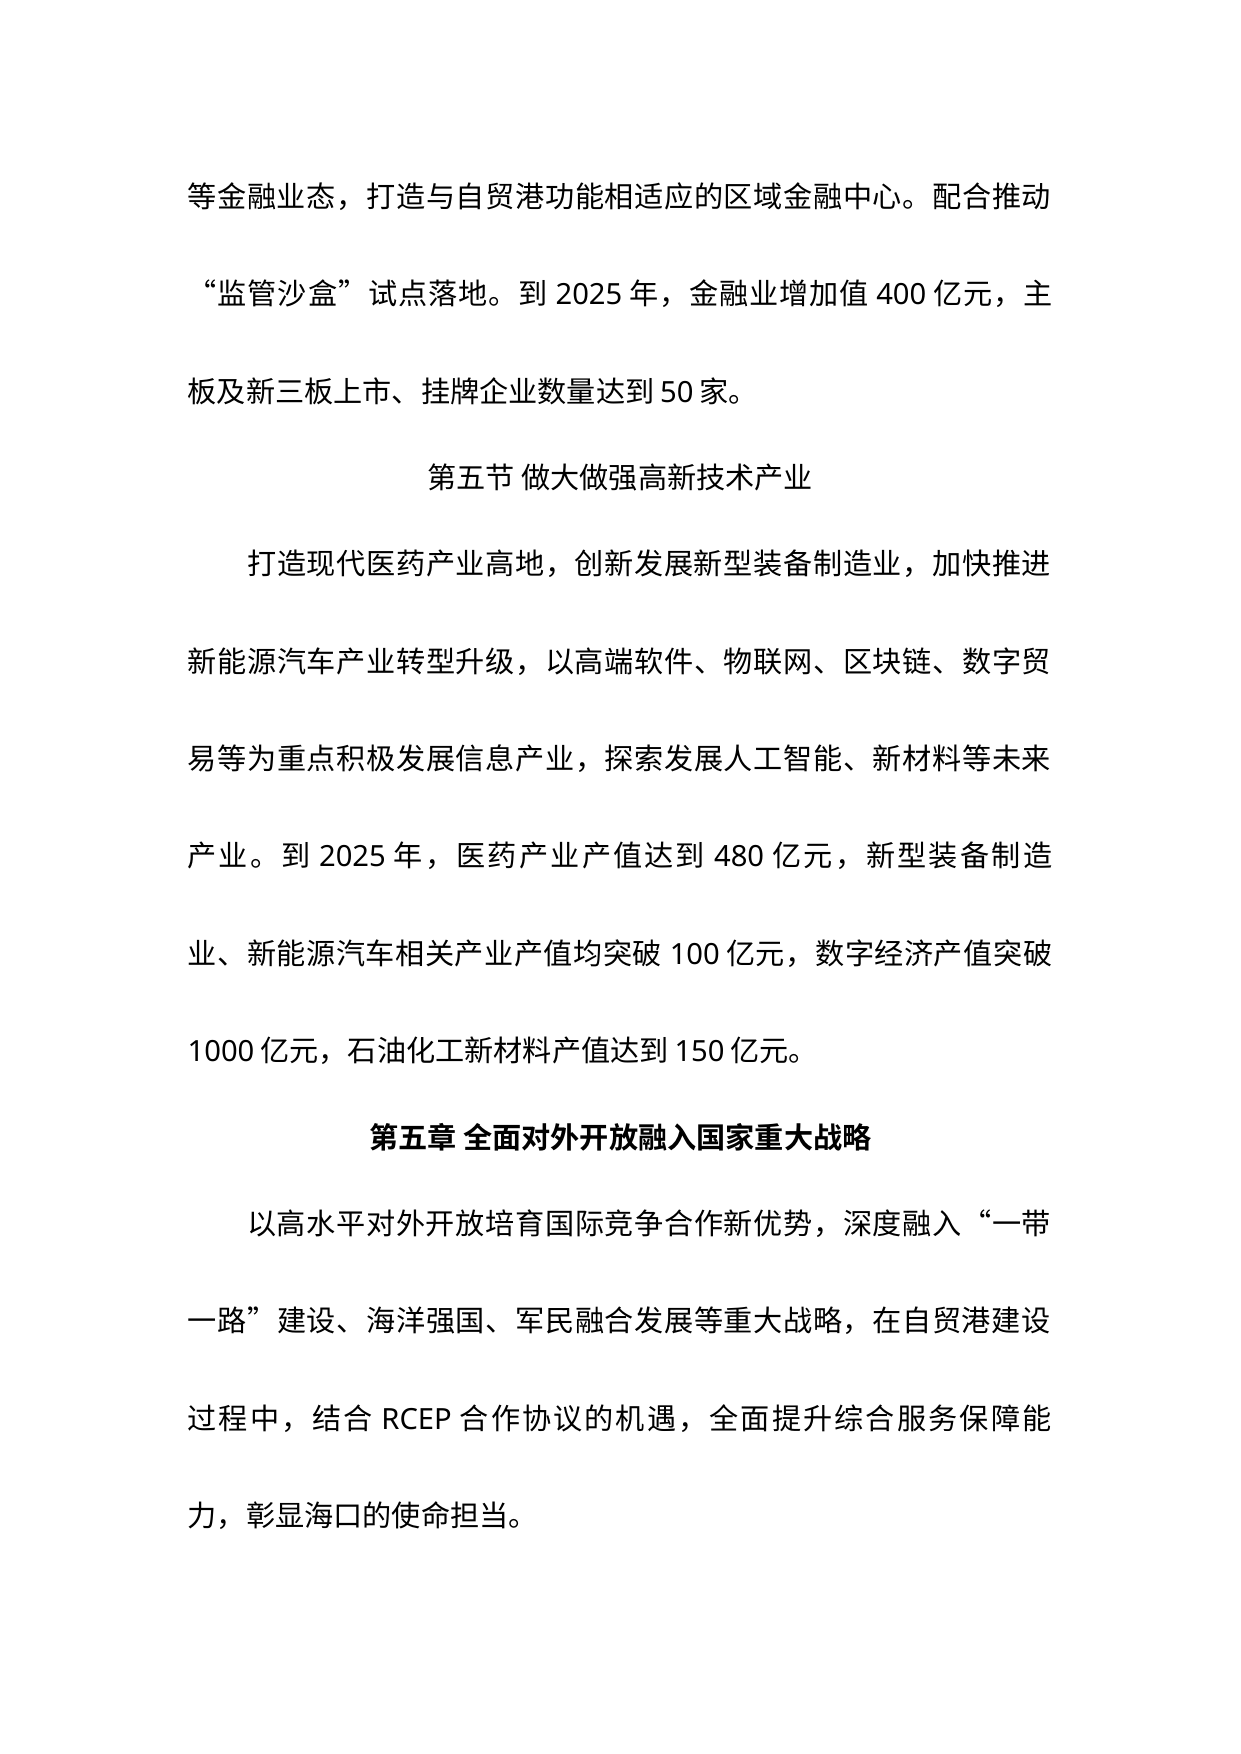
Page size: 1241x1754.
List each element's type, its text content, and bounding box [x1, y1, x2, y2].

text 以高水平对外开放培育国际竞争合作新优势，深度融入“一带一路”建设、海洋强国、军民融合发展等重大战略，在自贸港建设过程中，结合RCEP合作协议的机遇，全面提升综合服务保障能力，彰显海口的使命担当。 [187, 1189, 1053, 1547]
text 第五节 做大做强高新技术产业 [187, 443, 1053, 508]
text 第五章 全面对外开放融入国家重大战略 [187, 1103, 1053, 1168]
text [187, 162, 1053, 422]
text 打造现代医药产业高地，创新发展新型装备制造业，加快推进新能源汽车产业转型升级，以高端软件、物联网、区块链、数字贸易等为重点积极发展信息产业，探索发展人工智能、新材料等未来产业。到2025年，医药产业产值达到480亿元，新型装备制造业、新能源汽车相关产业产值均突破100亿元，数字经济产值突破1000亿元，石油化工新材料产值达到150亿元。 [187, 529, 1053, 1082]
